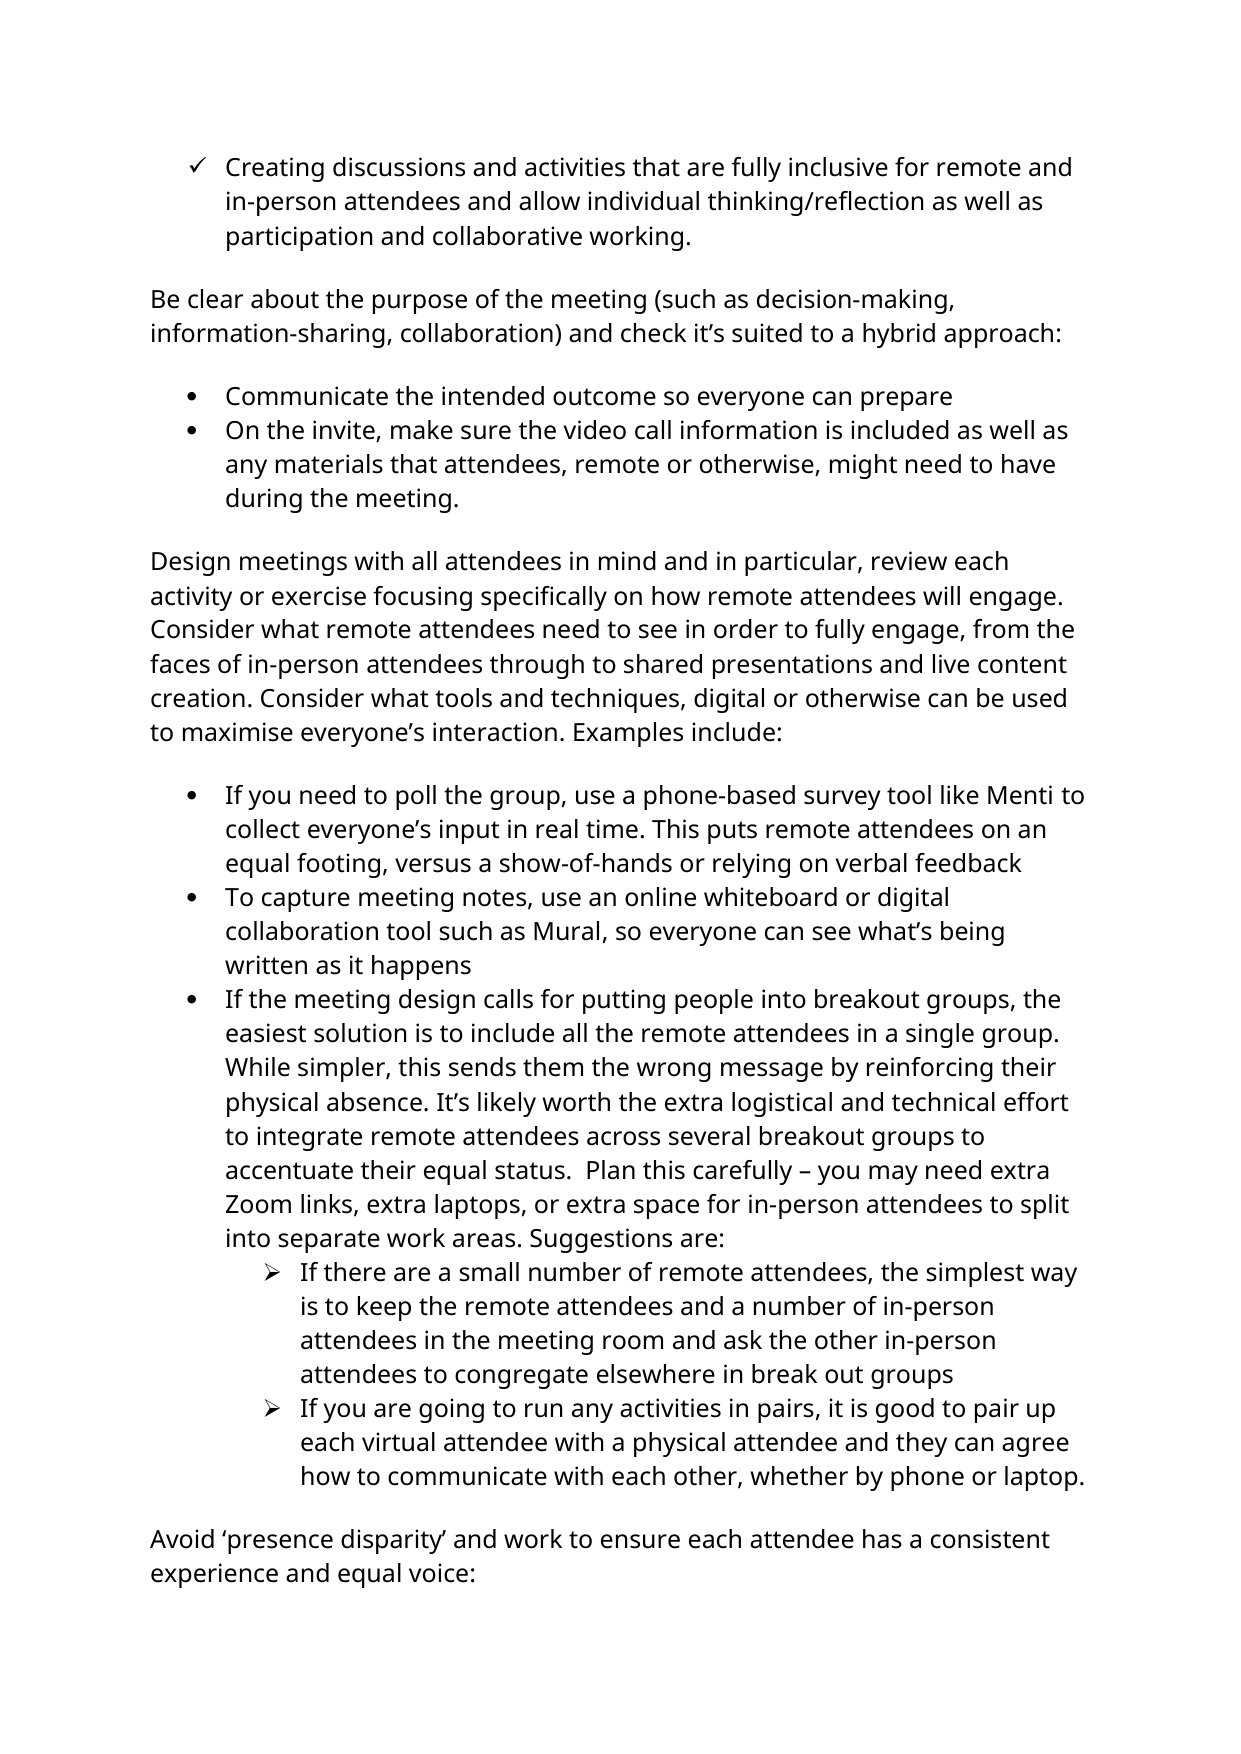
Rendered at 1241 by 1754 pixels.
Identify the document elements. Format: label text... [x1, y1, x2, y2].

list To capture meeting notes, use an online whiteboard or digital collaboration tool such as Mural, so everyone can see what’s being written as it happens [187, 880, 1090, 982]
text Be clear about the purpose of the meeting (such as decision-making, information-sharing, collaboration) and check it’s suited to a hybrid approach: [150, 281, 1090, 349]
list If the meeting design calls for putting people into breakout groups, the easiest solution is to include all the remote attendees in a single group. While simpler, this sends them the wrong message by reinforcing their physical absence. It’s likely worth the extra logistical and technical effort to integrate remote attendees across several breakout groups to accentuate their equal status. Plan this carefully – you may need extra Zoom links, extra laptops, or extra space for in-person attendees to split into separate work areas. Suggestions are: [187, 982, 1090, 1254]
list If there are a small number of remote attendees, the simplest way is to keep the remote attendees and a number of in-person attendees in the meeting room and ask the other in-person attendees to congregate elsewhere in break out groups [262, 1254, 1090, 1391]
text Avoid ‘presence disparity’ and work to ensure each attendee has a consistent experience and equal voice: [150, 1522, 1090, 1590]
text Design meetings with all attendees in mind and in particular, review each activity or exercise focusing specifically on how remote attendees will engage. Consider what remote attendees need to see in order to fully engage, from the faces of in-person attendees through to shared presentations and live content creation. Consider what tools and techniques, digital or otherwise can be used to maximise everyone’s interaction. Examples include: [150, 544, 1090, 748]
list Creating discussions and activities that are fully inclusive for remote and in-person attendees and allow individual thinking/reflection as well as participation and collaborative working. [187, 150, 1090, 252]
list Communicate the intended outcome so everyone can prepare [187, 379, 1090, 413]
list If you are going to run any activities in pairs, it is good to pair up each virtual attendee with a physical attendee and they can agree how to communicate with each other, whether by phone or laptop. [262, 1391, 1090, 1493]
list If you need to poll the group, use a phone-based survey tool like Menti to collect everyone’s input in real time. This puts remote attendees on an equal footing, versus a show-of-hands or relying on verbal feedback [187, 778, 1090, 880]
list On the invite, make sure the video call information is included as well as any materials that attendees, remote or otherwise, might need to have during the meeting. [187, 413, 1090, 515]
